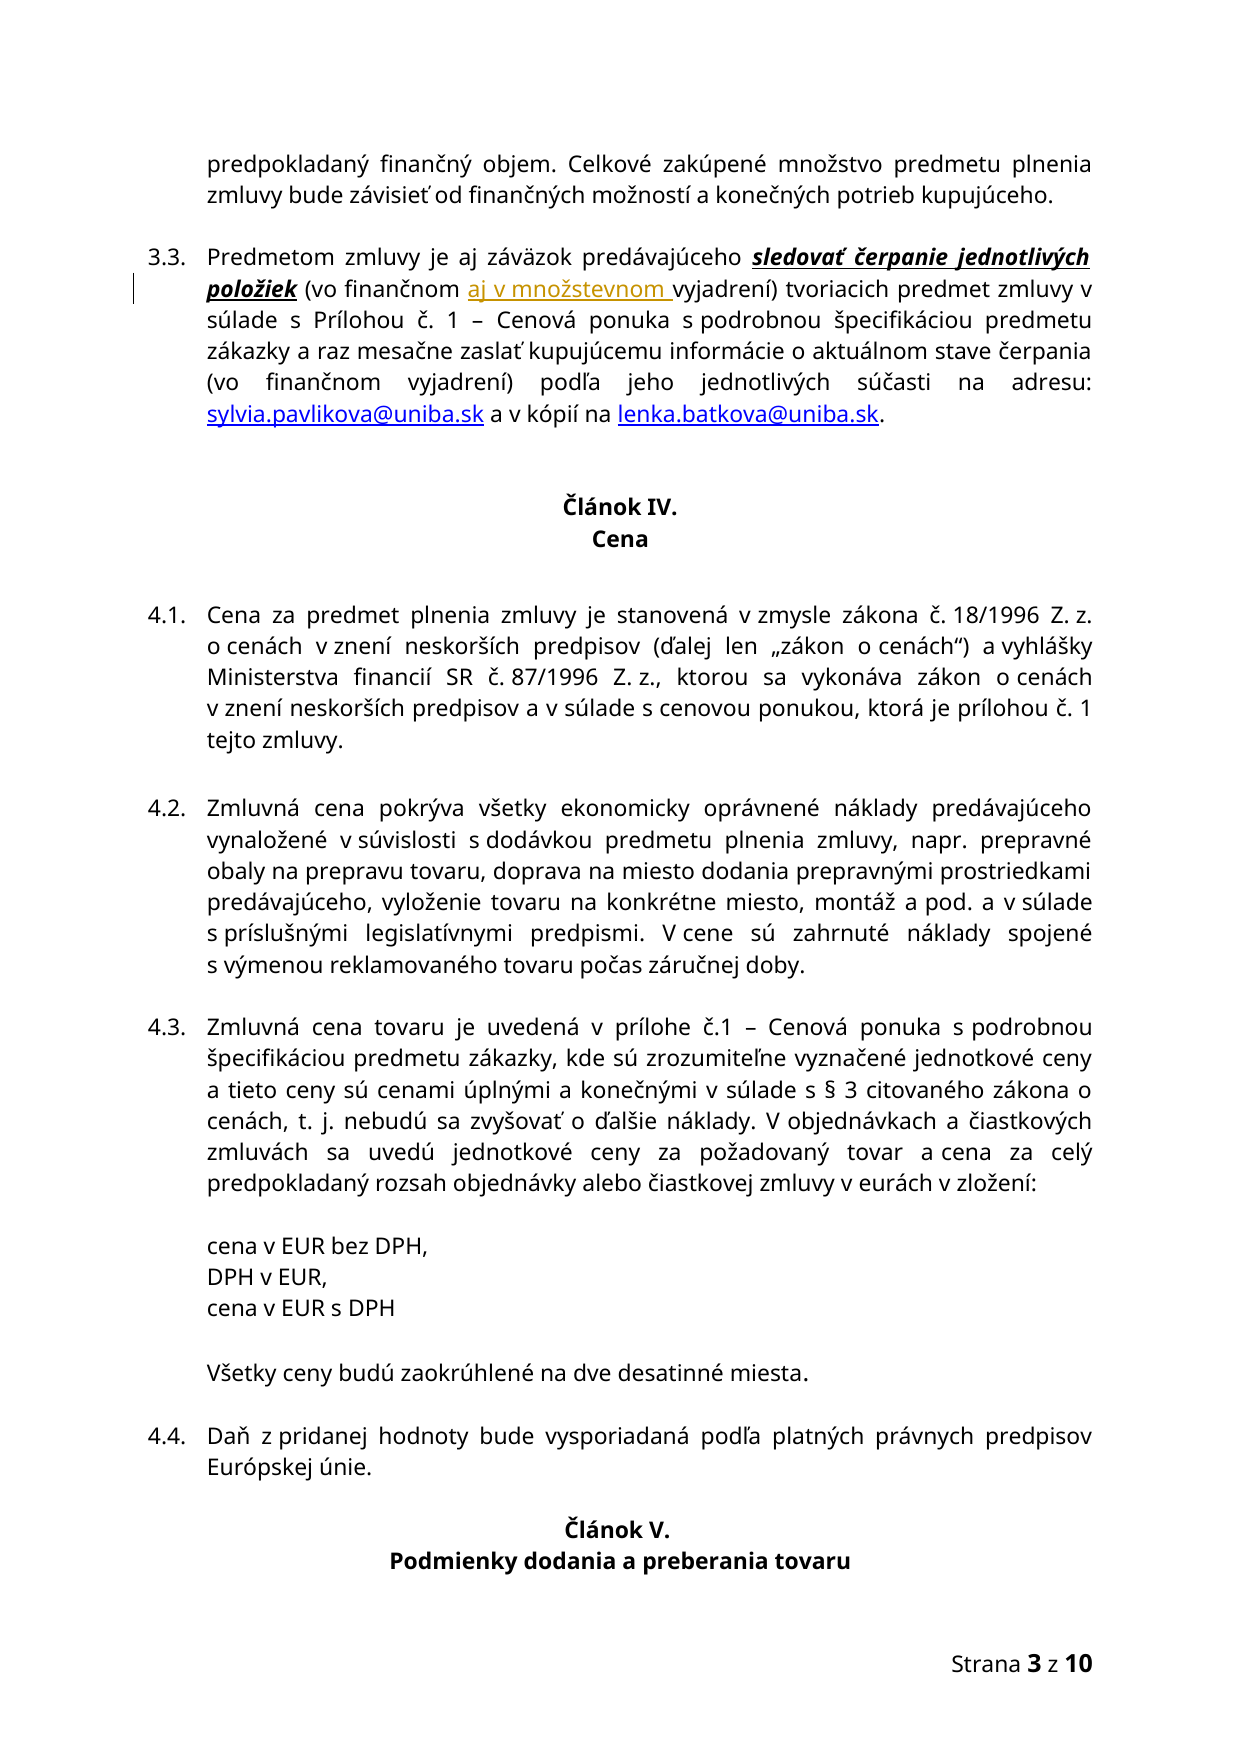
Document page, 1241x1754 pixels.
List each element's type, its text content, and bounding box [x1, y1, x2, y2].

list Všetky ceny budú zaokrúhlené na dve desatinné miesta. [207, 1355, 1093, 1389]
list DPH v EUR, [207, 1261, 1093, 1292]
list Predmetom zmluvy je aj záväzok predávajúceho sledovať čerpanie jednotlivých položiek (vo finančnom vyjadrení) tvoriacich predmet zmluvy v súlade s Prílohou č. 1 – Cenová ponuka s podrobnou špecifikáciou predmetu zákazky a raz mesačne zaslať kupujúcemu informácie o aktuálnom stave čerpania (vo finančnom vyjadrení) podľa jeho jednotlivých súčasti na adresu: sylvia.pavlikova@uniba.sk a v kópií na lenka.batkova@uniba.sk. [148, 241, 1093, 429]
list Zmluvná cena tovaru je uvedená v prílohe č.1 – Cenová ponuka s podrobnou špecifikáciou predmetu zákazky, kde sú zrozumiteľne vyznačené jednotkové ceny a tieto ceny sú cenami úplnými a konečnými v súlade s § 3 citovaného zákona o cenách, t. j. nebudú sa zvyšovať o ďalšie náklady. V objednávkach a čiastkových zmluvách sa uvedú jednotkové ceny za požadovaný tovar a cena za celý predpokladaný rozsah objednávky alebo čiastkovej zmluvy v eurách v zložení: [148, 1011, 1093, 1198]
list Cena za predmet plnenia zmluvy je stanovená v zmysle zákona č. 18/1996 Z. z. o cenách v znení neskorších predpisov (ďalej len „zákon o cenách“) a vyhlášky Ministerstva financií SR č. 87/1996 Z. z., ktorou sa vykonáva zákon o cenách v znení neskorších predpisov a v súlade s cenovou ponukou, ktorá je prílohou č. 1 tejto zmluvy. [148, 598, 1093, 755]
subtitle Článok IV. Cena [148, 491, 1093, 554]
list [148, 148, 1093, 210]
list Daň z pridanej hodnoty bude vysporiadaná podľa platných právnych predpisov Európskej únie. [148, 1420, 1093, 1483]
subtitle Článok V. Podmienky dodania a preberania tovaru [148, 1514, 1093, 1576]
list cena v EUR bez DPH, [207, 1230, 1093, 1261]
list cena v EUR s DPH [207, 1292, 1093, 1323]
list Zmluvná cena pokrýva všetky ekonomicky oprávnené náklady predávajúceho vynaložené v súvislosti s dodávkou predmetu plnenia zmluvy, napr. prepravné obaly na prepravu tovaru, doprava na miesto dodania prepravnými prostriedkami predávajúceho, vyloženie tovaru na konkrétne miesto, montáž a pod. a v súlade s príslušnými legislatívnymi predpismi. V cene sú zahrnuté náklady spojené s výmenou reklamovaného tovaru počas záručnej doby. [148, 792, 1093, 980]
